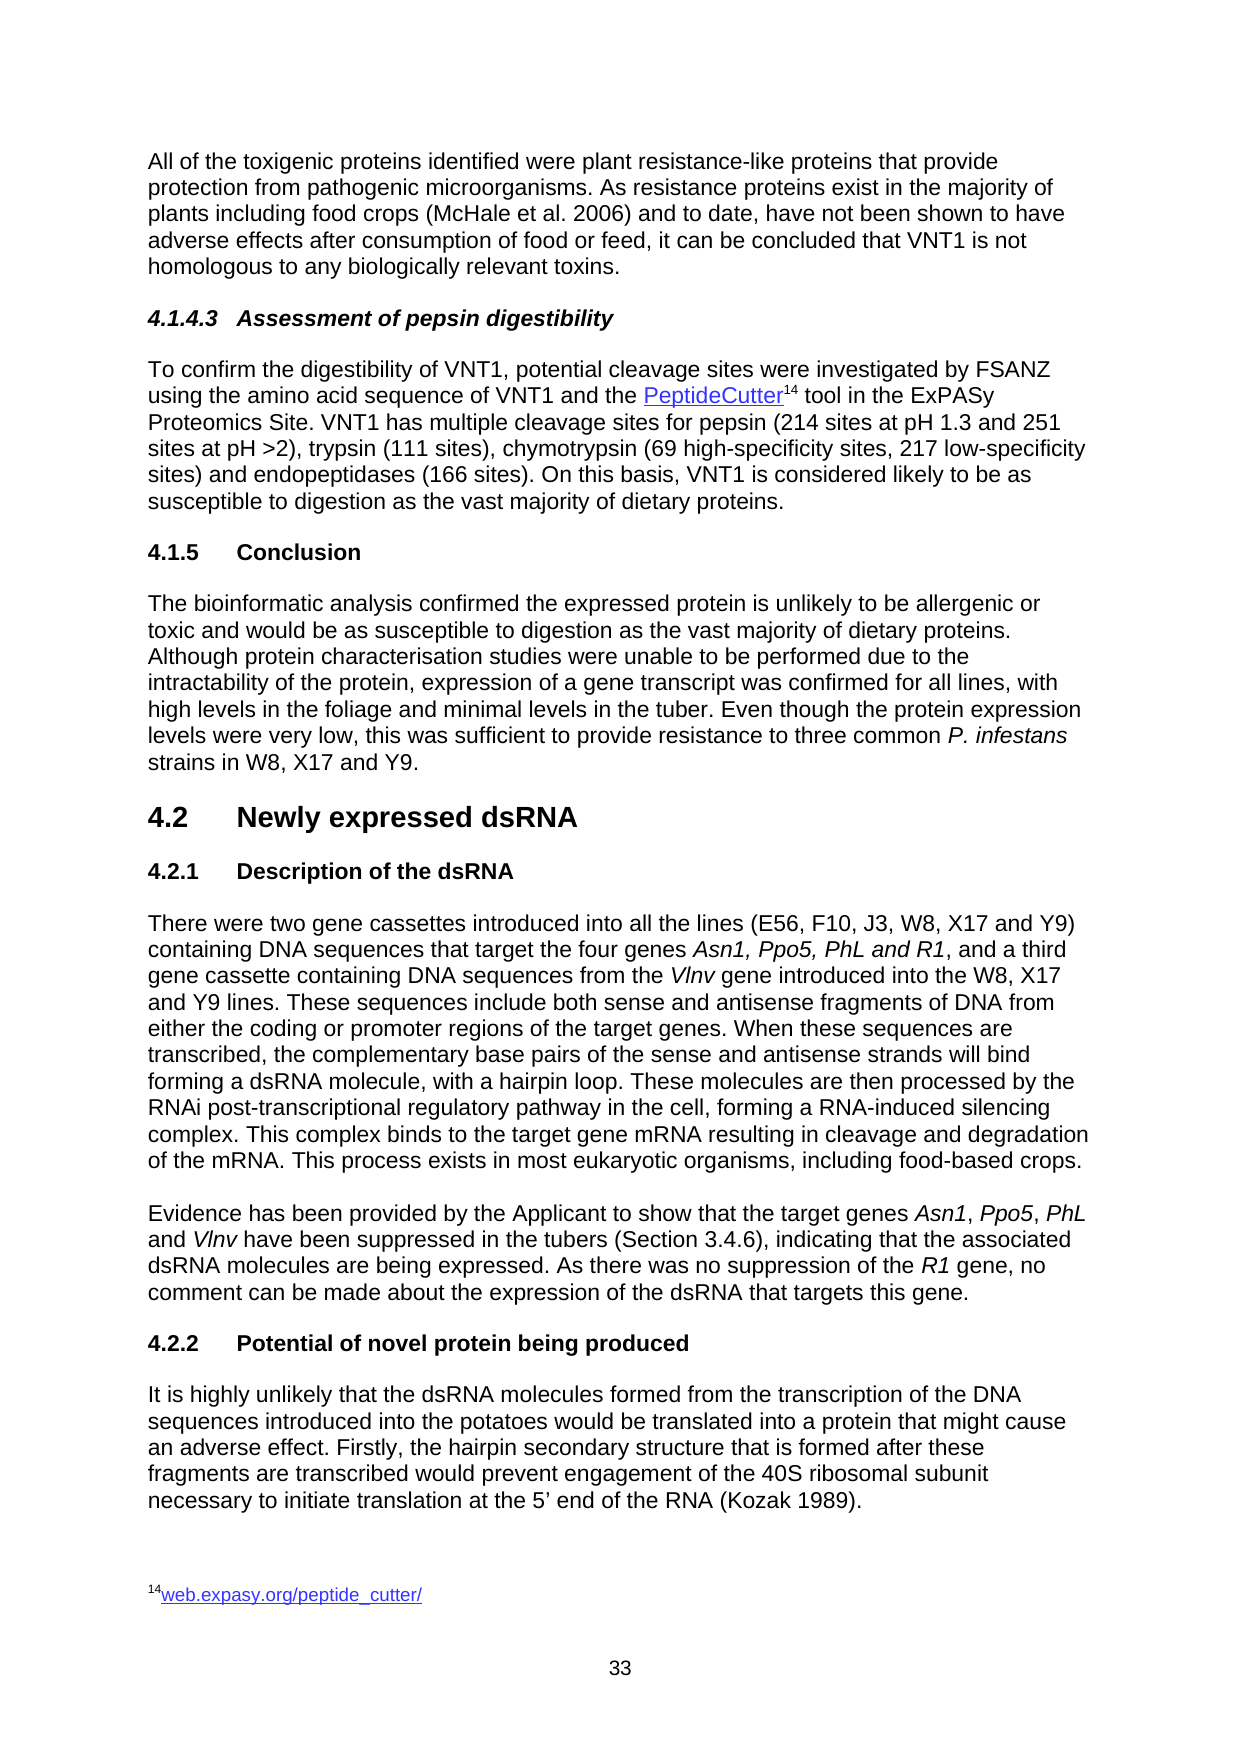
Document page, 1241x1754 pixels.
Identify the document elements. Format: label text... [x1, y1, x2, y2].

subtitle 4.1.5 Conclusion [148, 539, 1092, 565]
subtitle 4.1.4.3 Assessment of pepsin digestibility [148, 304, 1092, 331]
subtitle 4.2.2 Potential of novel protein being produced [148, 1330, 1092, 1356]
text There were two gene cassettes introduced into all the lines (E56, F10, J3, W8, X17 and Y9) containing DNA sequences that target the four genes Asn1, Ppo5, PhL and R1, and a third gene cassette containing DNA sequences from the Vlnv gene introduced into the W8, X17 and Y9 lines. These sequences include both sense and antisense fragments of DNA from either the coding or promoter regions of the target genes. When these sequences are transcribed, the complementary base pairs of the sense and antisense strands will bind forming a dsRNA molecule, with a hairpin loop. These molecules are then processed by the RNAi post-transcriptional regulatory pathway in the cell, forming a RNA-induced silencing complex. This complex binds to the target gene mRNA resulting in cleavage and degradation of the mRNA. This process exists in most eukaryotic organisms, including food-based crops. [148, 910, 1092, 1173]
subtitle 4.2.1 Description of the dsRNA [148, 858, 1092, 885]
text The bioinformatic analysis confirmed the expressed protein is unlikely to be allergenic or toxic and would be as susceptible to digestion as the vast majority of dietary proteins. Although protein characterisation studies were unable to be performed due to the intractability of the protein, expression of a gene transcript was confirmed for all lines, with high levels in the foliage and minimal levels in the tuber. Even though the protein expression levels were very low, this was sufficient to provide resistance to three common P. infestans strains in W8, X17 and Y9. [148, 590, 1092, 775]
text It is highly unlikely that the dsRNA molecules formed from the transcription of the DNA sequences introduced into the potatoes would be translated into a protein that might cause an adverse effect. Firstly, the hairpin secondary structure that is formed after these fragments are transcribed would prevent engagement of the 40S ribosomal subunit necessary to initiate translation at the 5’ end of the RNA (Kozak 1989). [148, 1381, 1092, 1513]
text All of the toxigenic proteins identified were plant resistance-like proteins that provide protection from pathogenic microorganisms. As resistance proteins exist in the majority of plants including food crops (McHale et al. 2006) and to date, have not been shown to have adverse effects after consumption of food or feed, it can be concluded that VNT1 is not homologous to any biologically relevant toxins. [148, 148, 1092, 279]
text To confirm the digestibility of VNT1, potential cleavage sites were investigated by FSANZ using the amino acid sequence of VNT1 and the PeptideCutter tool in the ExPASy Proteomics Site. VNT1 has multiple cleavage sites for pepsin (214 sites at pH 1.3 and 251 sites at pH >2), trypsin (111 sites), chymotrypsin (69 high-specificity sites, 217 low-specificity sites) and endopeptidases (166 sites). On this basis, VNT1 is considered likely to be as susceptible to digestion as the vast majority of dietary proteins. [148, 356, 1092, 514]
text Evidence has been provided by the Applicant to show that the target genes Asn1, Ppo5, PhL and Vlnv have been suppressed in the tubers (Section 3.4.6), indicating that the associated dsRNA molecules are being expressed. As there was no suppression of the R1 gene, no comment can be made about the expression of the dsRNA that targets this gene. [148, 1199, 1092, 1305]
subtitle 4.2 Newly expressed dsRNA [148, 800, 1092, 833]
